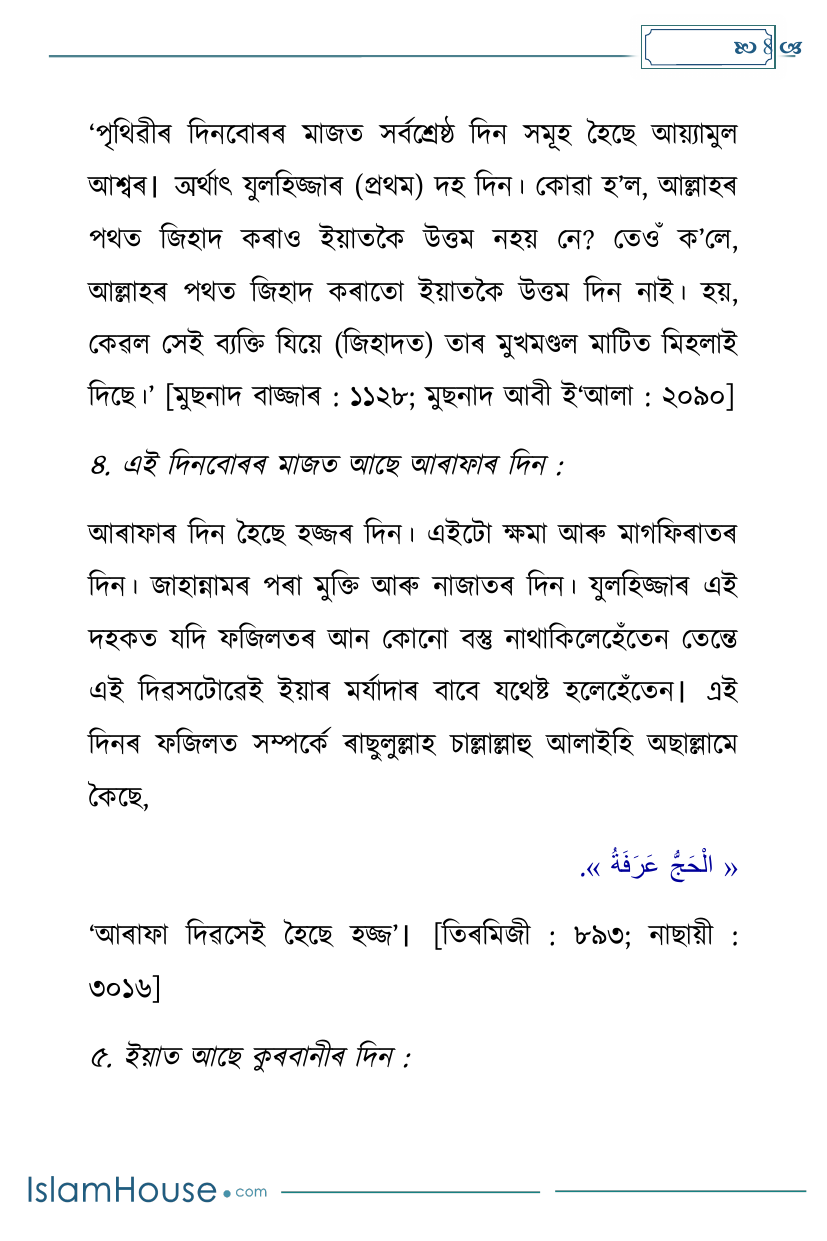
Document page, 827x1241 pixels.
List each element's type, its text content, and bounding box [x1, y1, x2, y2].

text ‘আৰাফা দিৱসেই হৈছে হজ্জ’। [তিৰমিজী : ৮৯৩; নাছায়ী : ৩০১৬] [89, 908, 738, 1010]
picture [548, 1170, 807, 1208]
text ৫. ইয়াত আছে কুৰবানীৰ দিন : [89, 1031, 738, 1079]
text ‘পৃথিৱীৰ দিনবোৰৰ মাজত সৰ্বশ্ৰেষ্ঠ দিন সমূহ হৈছে আয়্যামুল আশ্বৰ। অৰ্থাৎ যুলহিজ্জাৰ (প্ৰথম) দহ দিন। কোৱা হ’ল, আল্লাহৰ পথত জিহাদ কৰাও ইয়াতকৈ উত্তম নহয় নে? তেওঁ ক’লে, আল্লাহৰ পথত জিহাদ কৰাতো ইয়াতকৈ উত্তম দিন নাই। হয়, কেৱল সেই ব্যক্তি যিয়ে (জিহাদত) তাৰ মুখমণ্ডল মাটিত মিহলাই দিছে।’ [মুছনাদ বাজ্জাৰ : ১১২৮; মুছনাদ আবী ই‘আলা : ২০৯০] [89, 107, 738, 418]
text « الْحَجُّ عَرَفَةُ ». [89, 839, 738, 888]
text ৪. এই দিনবোৰৰ মাজত আছে আৰাফাৰ দিন : [89, 439, 738, 487]
text আৰাফাৰ দিন হৈছে হজ্জৰ দিন। এইটো ক্ষমা আৰু মাগফিৰাতৰ দিন। জাহান্নামৰ পৰা মুক্তি আৰু নাজাতৰ দিন। যুলহিজ্জাৰ এই দহকত যদি ফজিলতৰ আন কোনো বস্তু নাথাকিলেহেঁতেন তেন্তে এই দিৱসটোৱেই ইয়াৰ মৰ্যাদাৰ বাবে যথেষ্ট হলেহেঁতেন। এই দিনৰ ফজিলত সম্পৰ্কে ৰাছুলুল্লাহ চাল্লাল্লাহু আলাইহি অছাল্লামে কৈছে, [89, 508, 738, 819]
picture [20, 1171, 541, 1209]
